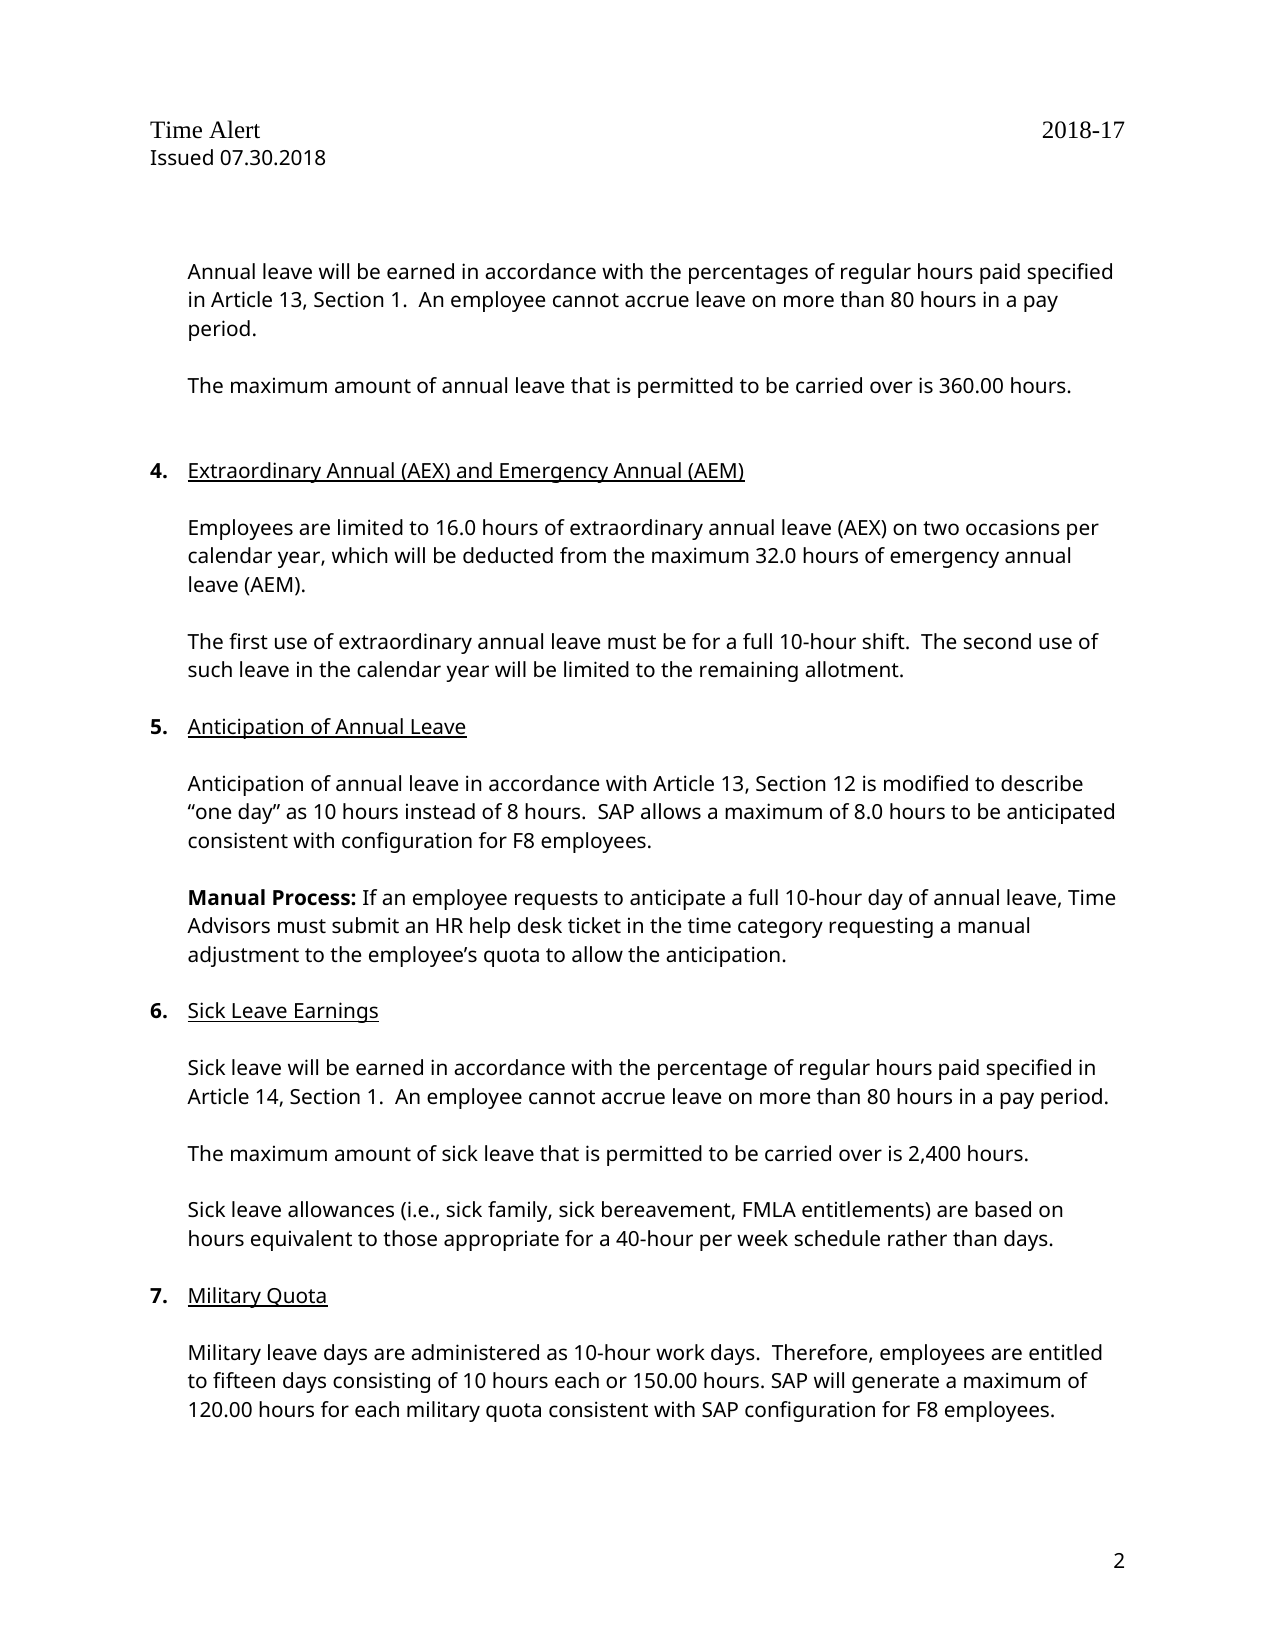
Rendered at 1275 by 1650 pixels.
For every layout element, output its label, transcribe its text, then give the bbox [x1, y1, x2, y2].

list Manual Process: If an employee requests to anticipate a full 10-hour day of annual leave, Time Advisors must submit an HR help desk ticket in the time category requesting a manual adjustment to the employee’s quota to allow the anticipation. [187, 883, 1125, 968]
list Employees are limited to 16.0 hours of extraordinary annual leave (AEX) on two occasions per calendar year, which will be deducted from the maximum 32.0 hours of emergency annual leave (AEM). [187, 513, 1125, 598]
list Military Quota [150, 1281, 1125, 1309]
text The maximum amount of sick leave that is permitted to be carried over is 2,400 hours. [187, 1139, 1125, 1167]
text Annual leave will be earned in accordance with the percentages of regular hours paid specified in Article 13, Section 1. An employee cannot accrue leave on more than 80 hours in a pay period. [187, 257, 1125, 342]
list The first use of extraordinary annual leave must be for a full 10-hour shift. The second use of such leave in the calendar year will be limited to the remaining allotment. [187, 627, 1125, 684]
list Extraordinary Annual (AEX) and Emergency Annual (AEM) [150, 456, 1125, 485]
text Sick leave will be earned in accordance with the percentage of regular hours paid specified in Article 14, Section 1. An employee cannot accrue leave on more than 80 hours in a pay period. [187, 1053, 1125, 1110]
list Sick Leave Earnings [150, 997, 1125, 1025]
text Military leave days are administered as 10-hour work days. Therefore, employees are entitled to fifteen days consisting of 10 hours each or 150.00 hours. SAP will generate a maximum of 120.00 hours for each military quota consistent with SAP configuration for F8 employees. [187, 1338, 1125, 1423]
text Sick leave allowances (i.e., sick family, sick bereavement, FMLA entitlements) are based on hours equivalent to those appropriate for a 40-hour per week schedule rather than days. [187, 1196, 1125, 1252]
list Anticipation of Annual Leave [150, 712, 1125, 741]
text The maximum amount of annual leave that is permitted to be carried over is 360.00 hours. [187, 371, 1125, 399]
list Anticipation of annual leave in accordance with Article 13, Section 12 is modified to describe “one day” as 10 hours instead of 8 hours. SAP allows a maximum of 8.0 hours to be anticipated consistent with configuration for F8 employees. [187, 769, 1125, 854]
